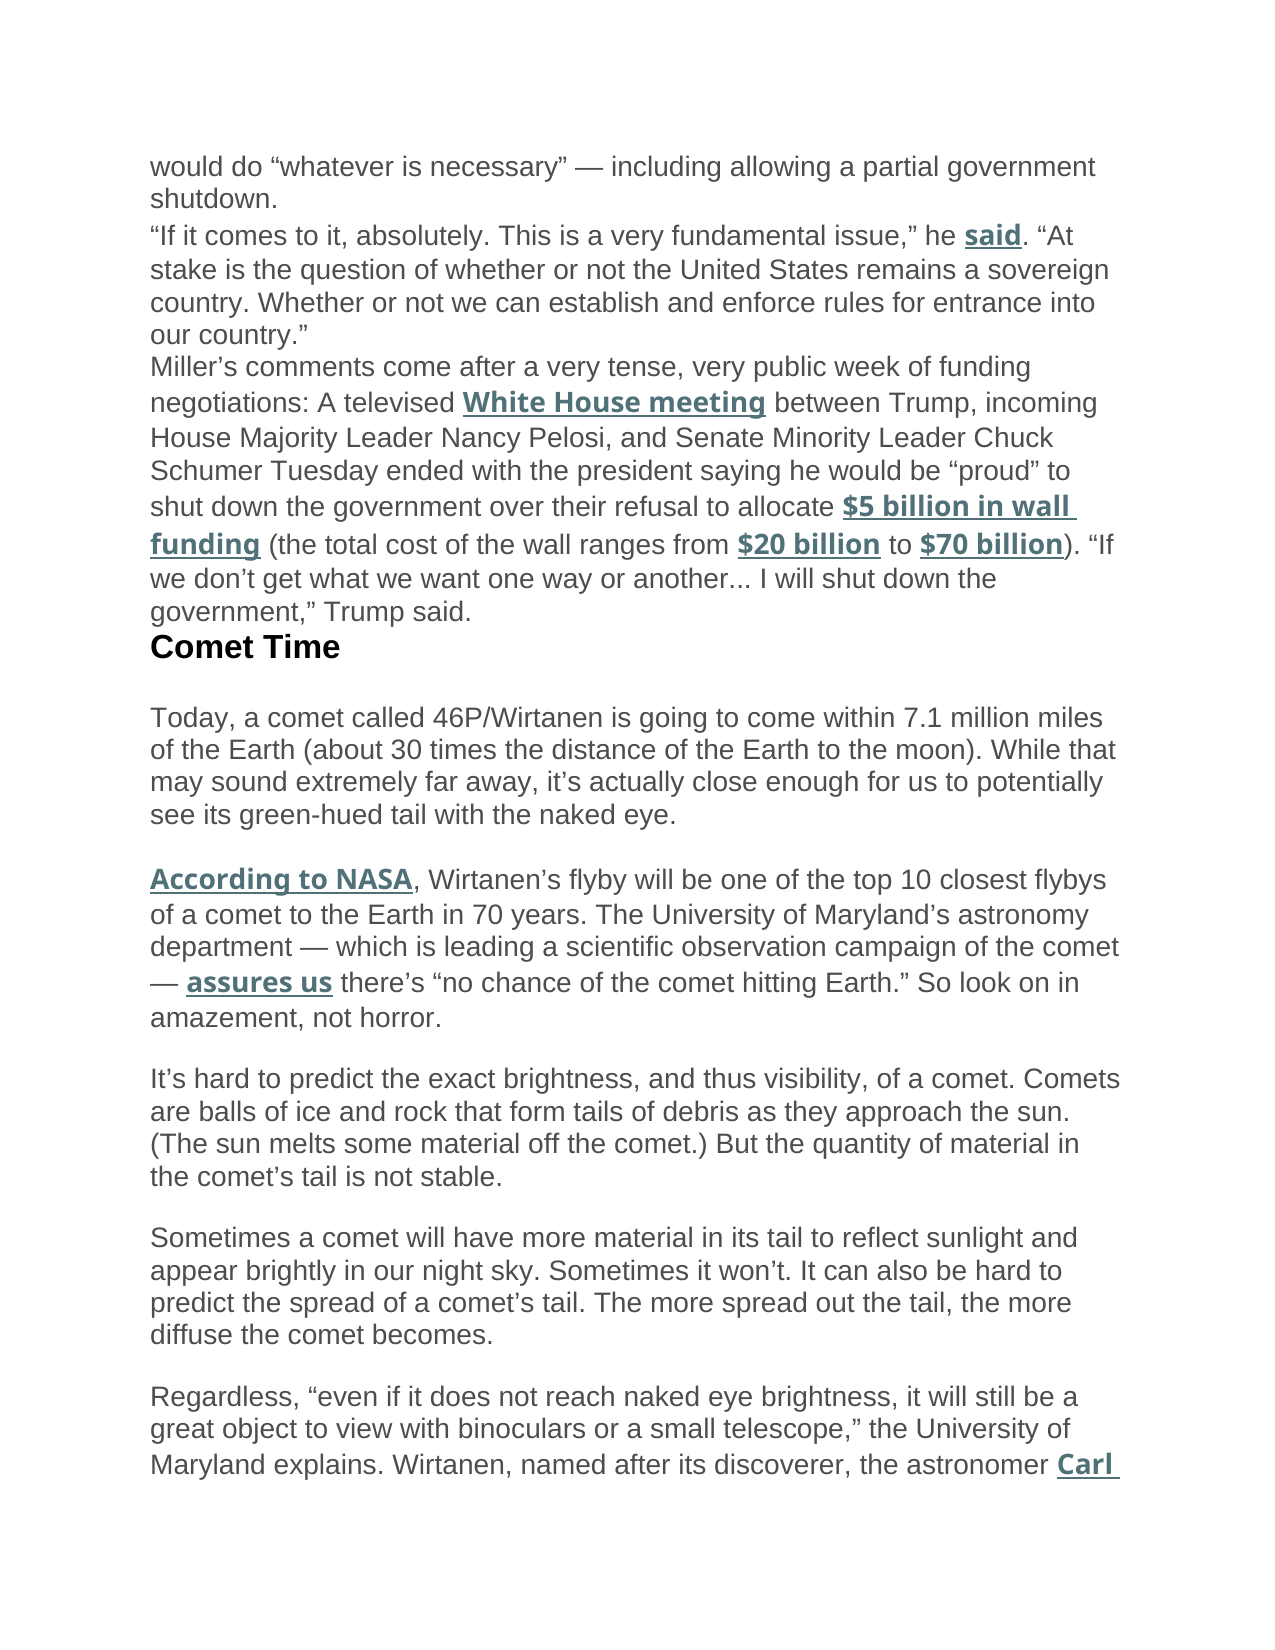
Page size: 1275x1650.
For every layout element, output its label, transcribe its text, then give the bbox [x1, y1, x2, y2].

text Miller’s comments come after a very tense, very public week of funding negotiations: A televised White House meeting between Trump, incoming House Majority Leader Nancy Pelosi, and Senate Minority Leader Chuck Schumer Tuesday ended with the president saying he would be “proud” to shut down the government over their refusal to allocate $5 billion in wall funding (the total cost of the wall ranges from $20 billion to $70 billion). “If we don’t get what we want one way or another... I will shut down the government,” Trump said. [150, 350, 1125, 627]
text It’s hard to predict the exact brightness, and thus visibility, of a comet. Comets are balls of ice and rock that form tails of debris as they approach the sun. (The sun melts some material off the comet.) But the quantity of material in the comet’s tail is not stable. [150, 1062, 1125, 1192]
text According to NASA, Wirtanen’s flyby will be one of the top 10 closest flybys of a comet to the Earth in 70 years. The University of Maryland’s astronomy department — which is leading a scientific observation campaign of the comet — assures us there’s “no chance of the comet hitting Earth.” So look on in amazement, not horror. [150, 859, 1125, 1033]
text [150, 1380, 1125, 1483]
text Sometimes a comet will have more material in its tail to reflect sunlight and appear brightly in our night sky. Sometimes it won’t. It can also be hard to predict the spread of a comet’s tail. The more spread out the tail, the more diffuse the comet becomes. [150, 1221, 1125, 1351]
text Today, a comet called 46P/Wirtanen is going to come within 7.1 million miles of the Earth (about 30 times the distance of the Earth to the moon). While that may sound extremely far away, it’s actually close enough for us to potentially see its green-hued tail with the naked eye. [150, 701, 1125, 830]
text “If it comes to it, absolutely. This is a very fundamental issue,” he said. “At stake is the question of whether or not the United States remains a sovereign country. Whether or not we can establish and enforce rules for entrance into our country.” [150, 215, 1125, 350]
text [150, 150, 1125, 215]
text Comet Time [150, 627, 1125, 666]
